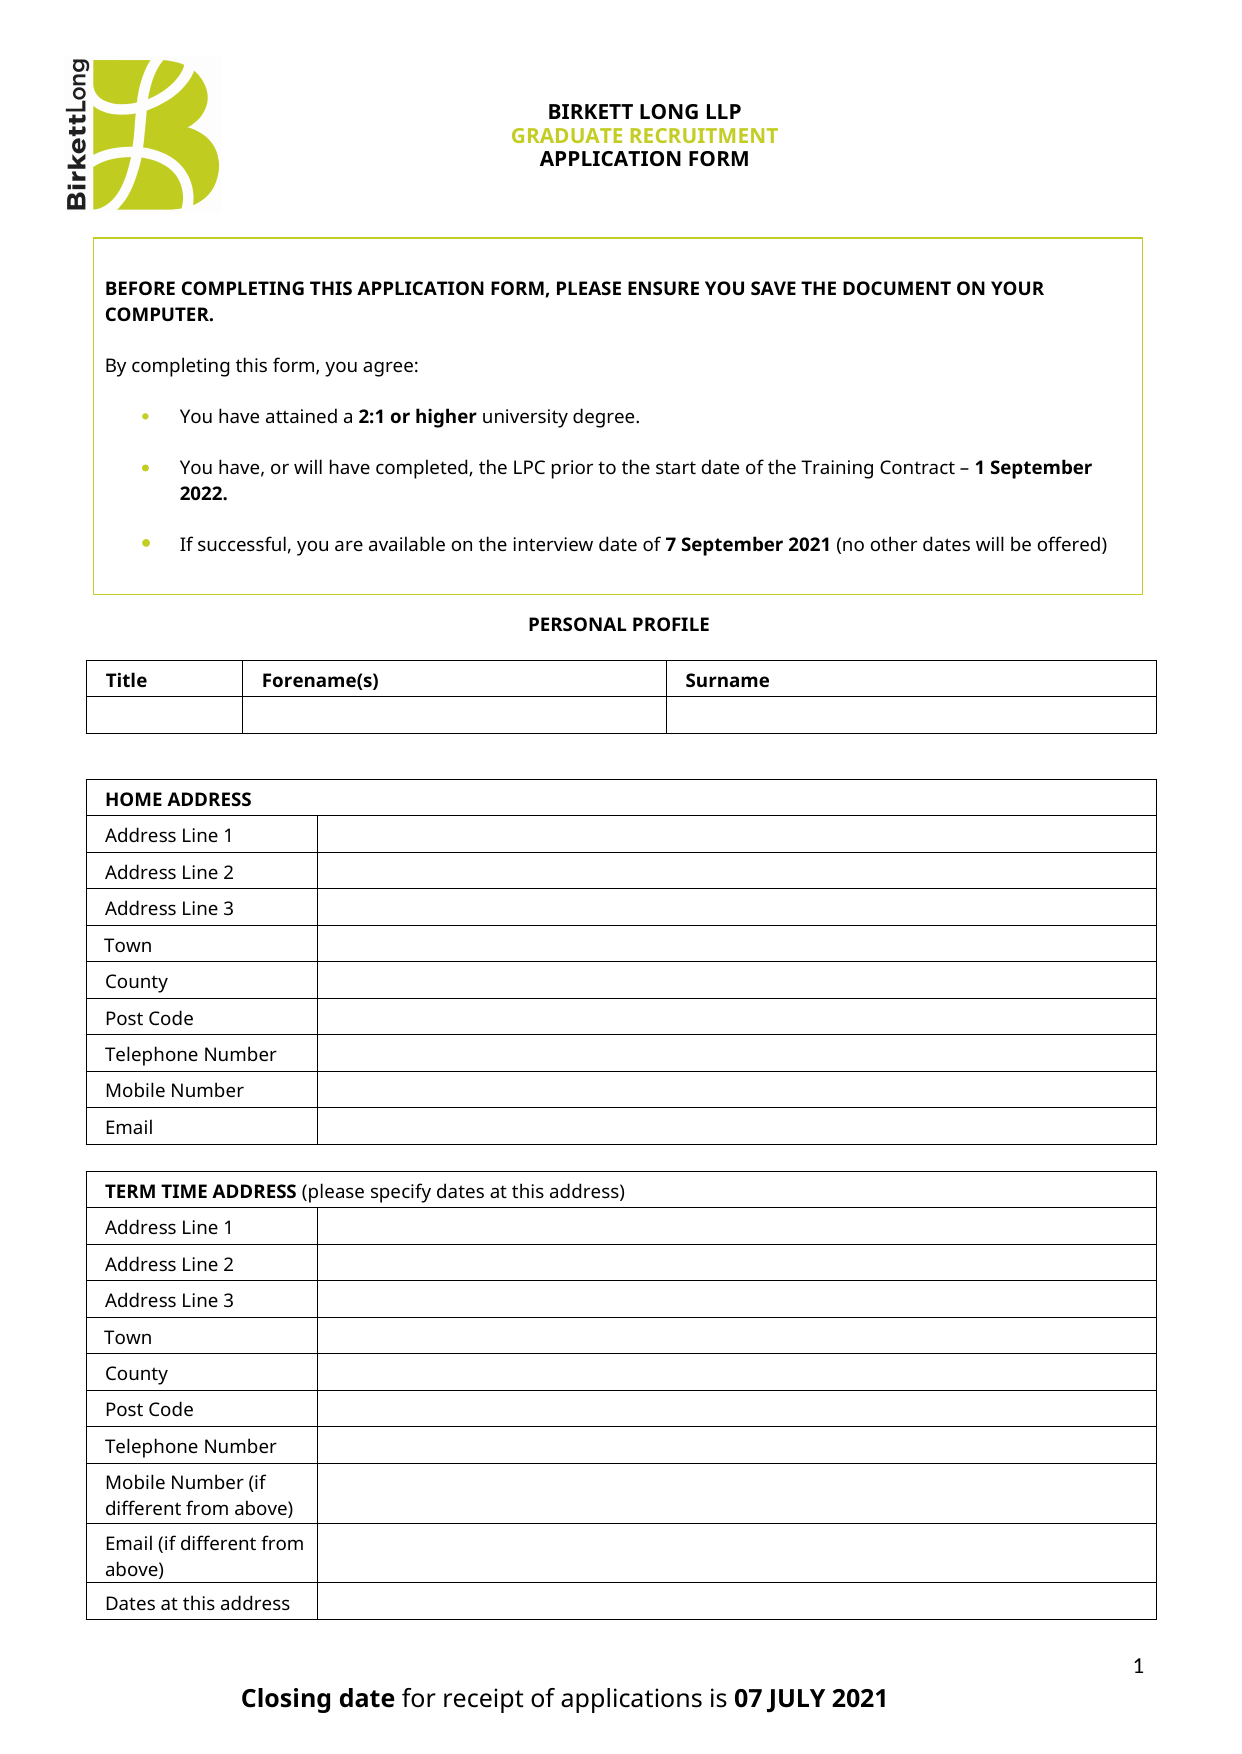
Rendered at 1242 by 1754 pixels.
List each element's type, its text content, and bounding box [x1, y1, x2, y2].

table_cell Address Line 1 [87, 1208, 317, 1244]
table_cell [243, 697, 666, 732]
table_cell [318, 1318, 1156, 1353]
table_cell Email (if different from above) [87, 1524, 317, 1582]
table_cell [318, 1464, 1156, 1523]
table_cell Telephone Number [87, 1427, 317, 1462]
table_header TERM TIME ADDRESS (please specify dates at this address) [87, 1172, 1156, 1207]
table_cell Town [87, 926, 317, 961]
table_header Forename(s) [243, 661, 666, 696]
table_header BEFORE COMPLETING THIS APPLICATION FORM, PLEASE ENSURE YOU SAVE THE DOCUMENT ON YOUR COMPUTER. By completing this form, you agree: You have attained a 2:1 or higher university degree. You have, or will have completed, the LPC prior to the start date of the Training Contract – 1 September 2022. If successful, you are available on the interview date of 7 September 2021 (no other dates will be offered) [94, 239, 1142, 593]
table_cell [318, 1035, 1156, 1071]
table_cell [318, 1524, 1156, 1582]
table_cell [667, 697, 1156, 732]
table_cell Address Line 3 [87, 889, 317, 924]
table_cell Mobile Number [87, 1072, 317, 1107]
table_cell [318, 1281, 1156, 1317]
table_header HOME ADDRESS [87, 780, 1156, 815]
picture [64, 56, 221, 213]
table_cell Address Line 1 [87, 816, 317, 852]
table_cell County [87, 1354, 317, 1389]
table_cell Mobile Number (if different from above) [87, 1464, 317, 1523]
table_cell Address Line 2 [87, 1245, 317, 1280]
table_cell [318, 926, 1156, 961]
table_cell Post Code [87, 1391, 317, 1426]
table_header Surname [667, 661, 1156, 696]
table_cell [318, 1354, 1156, 1389]
table_cell Telephone Number [87, 1035, 317, 1071]
table_cell [87, 697, 242, 732]
table_cell [318, 1072, 1156, 1107]
table_cell Address Line 2 [87, 853, 317, 888]
table_cell County [87, 962, 317, 998]
table_cell [318, 1427, 1156, 1462]
table_cell [318, 1245, 1156, 1280]
table_cell [318, 853, 1156, 888]
table_cell Post Code [87, 999, 317, 1034]
table_cell Dates at this address [87, 1583, 317, 1619]
table_cell [318, 889, 1156, 924]
table_cell [318, 1208, 1156, 1244]
table_cell Town [87, 1318, 317, 1353]
table_header Title [87, 661, 242, 696]
table_cell Email [87, 1108, 317, 1143]
table_cell [318, 999, 1156, 1034]
table_cell [318, 816, 1156, 852]
table_cell Address Line 3 [87, 1281, 317, 1317]
table_cell [318, 1583, 1156, 1619]
text PERSONAL PROFILE [64, 612, 1173, 637]
table_cell [318, 1108, 1156, 1143]
table_cell [318, 1391, 1156, 1426]
table_cell [318, 962, 1156, 998]
